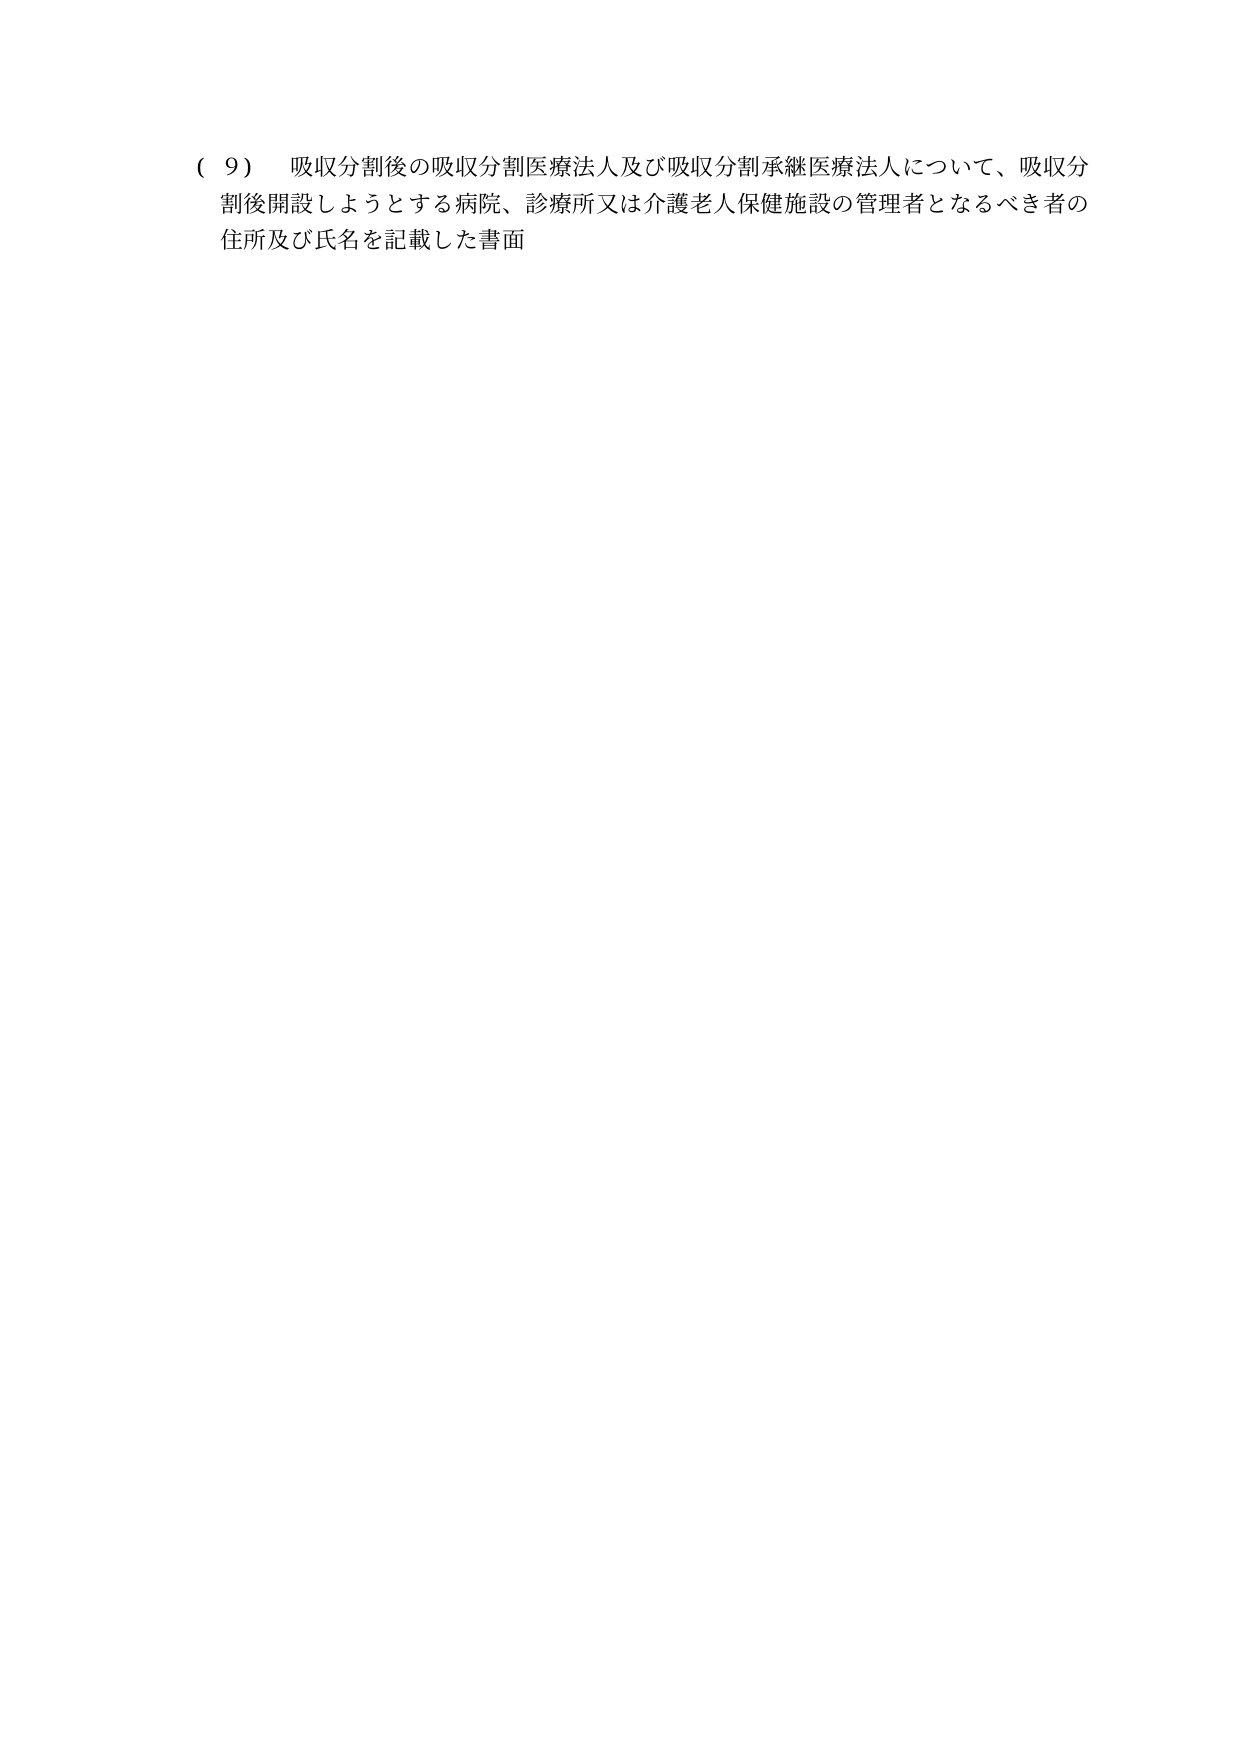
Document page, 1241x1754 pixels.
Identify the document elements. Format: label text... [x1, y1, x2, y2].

text (９) 吸収分割後の吸収分割医療法人及び吸収分割承継医療法人について、吸収分割後開設しようとする病院、診療所又は介護老人保健施設の管理者となるべき者の住所及び氏名を記載した書面 [196, 148, 1091, 257]
